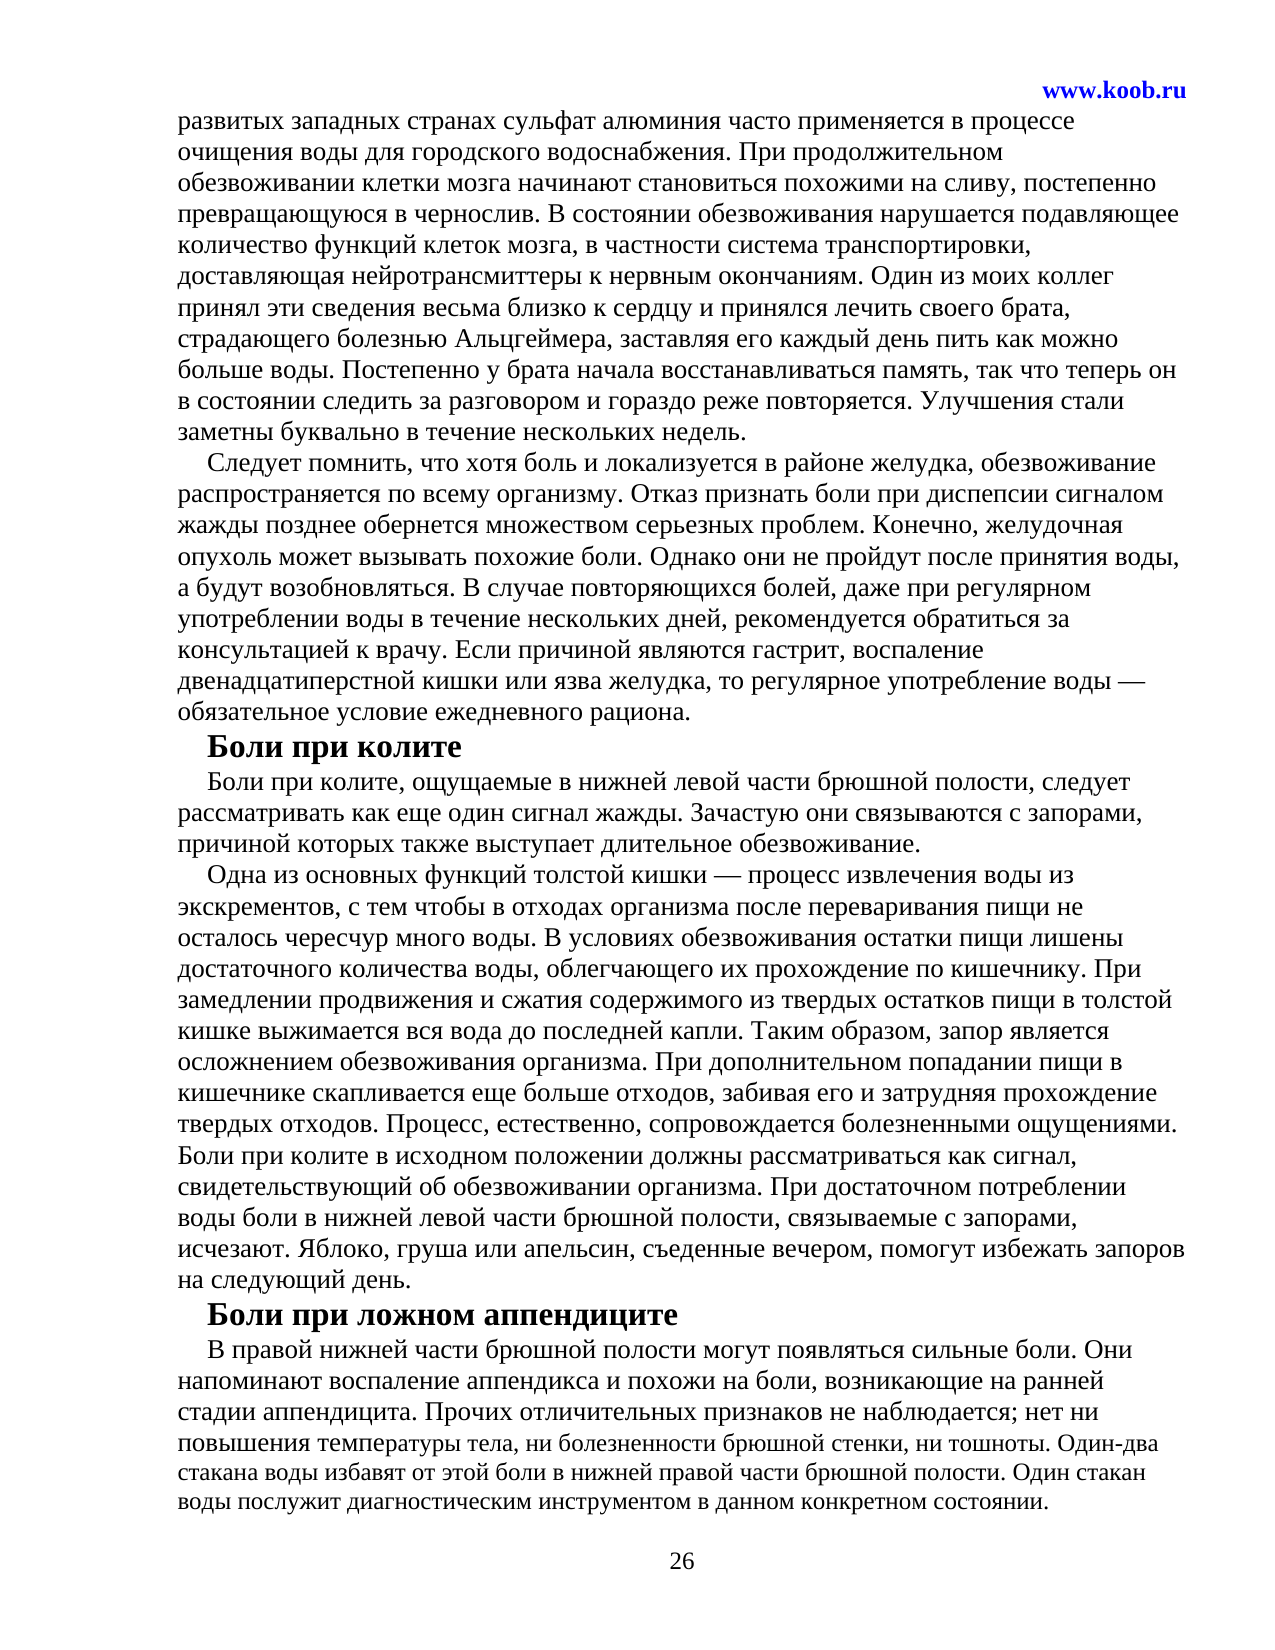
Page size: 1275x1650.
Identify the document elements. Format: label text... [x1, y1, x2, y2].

text Одна из основных функций толстой кишки — процесс извлечения воды из экскрементов, с тем чтобы в отходах организма после переваривания пищи не осталось чересчур много воды. В условиях обезвоживания остатки пищи лишены достаточного количества воды, облегчающего их прохождение по кишечнику. При замедлении продвижения и сжатия содержимого из твердых остатков пищи в толстой кишке выжимается вся вода до последней капли. Таким образом, запор является осложнением обезвоживания организма. При дополнительном попадании пищи в кишечнике скапливается еще больше отходов, забивая его и затрудняя прохождение твердых отходов. Процесс, естественно, сопровождается болезненными ощущениями. Боли при колите в исходном положении должны рассматриваться как сигнал, свидетельствующий об обезвоживании организма. При достаточном потреблении воды боли в нижней левой части брюшной полости, связываемые с запорами, исчезают. Яблоко, груша или апельсин, съеденные вечером, помогут избежать запоров на следующий день. [177, 858, 1186, 1294]
text В правой нижней части брюшной полости могут появляться сильные боли. Они напоминают воспаление аппендикса и похожи на боли, возникающие на ранней стадии аппендицита. Прочих отличительных признаков не наблюдается; нет ни повышения температуры тела, ни болезненности брюшной стенки, ни тошноты. Один-два стакана воды избавят от этой боли в нижней правой части брюшной полости. Один стакан воды послужит диагностическим инструментом в данном конкретном состоянии. [177, 1333, 1186, 1515]
text Следует помнить, что хотя боль и локализуется в районе желудка, обезвоживание распространяется по всему организму. Отказ признать боли при диспепсии сигналом жажды позднее обернется множеством серьезных проблем. Конечно, желудочная опухоль может вызывать похожие боли. Однако они не пройдут после принятия воды, а будут возобновляться. В случае повторяющихся болей, даже при регулярном употреблении воды в течение нескольких дней, рекомендуется обратиться за консультацией к врачу. Если причиной являются гастрит, воспаление двенадцатиперстной кишки или язва желудка, то регулярное употребление воды — обязательное условие ежедневного рациона. [177, 446, 1186, 727]
text Боли при ложном аппендиците [177, 1294, 1186, 1333]
text Боли при колите, ощущаемые в нижней левой части брюшной полости, следует рассматривать как еще один сигнал жажды. Зачастую они связываются с запорами, причиной которых также выступает длительное обезвоживание. [177, 765, 1186, 858]
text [177, 104, 1186, 446]
text Боли при колите [177, 727, 1186, 765]
